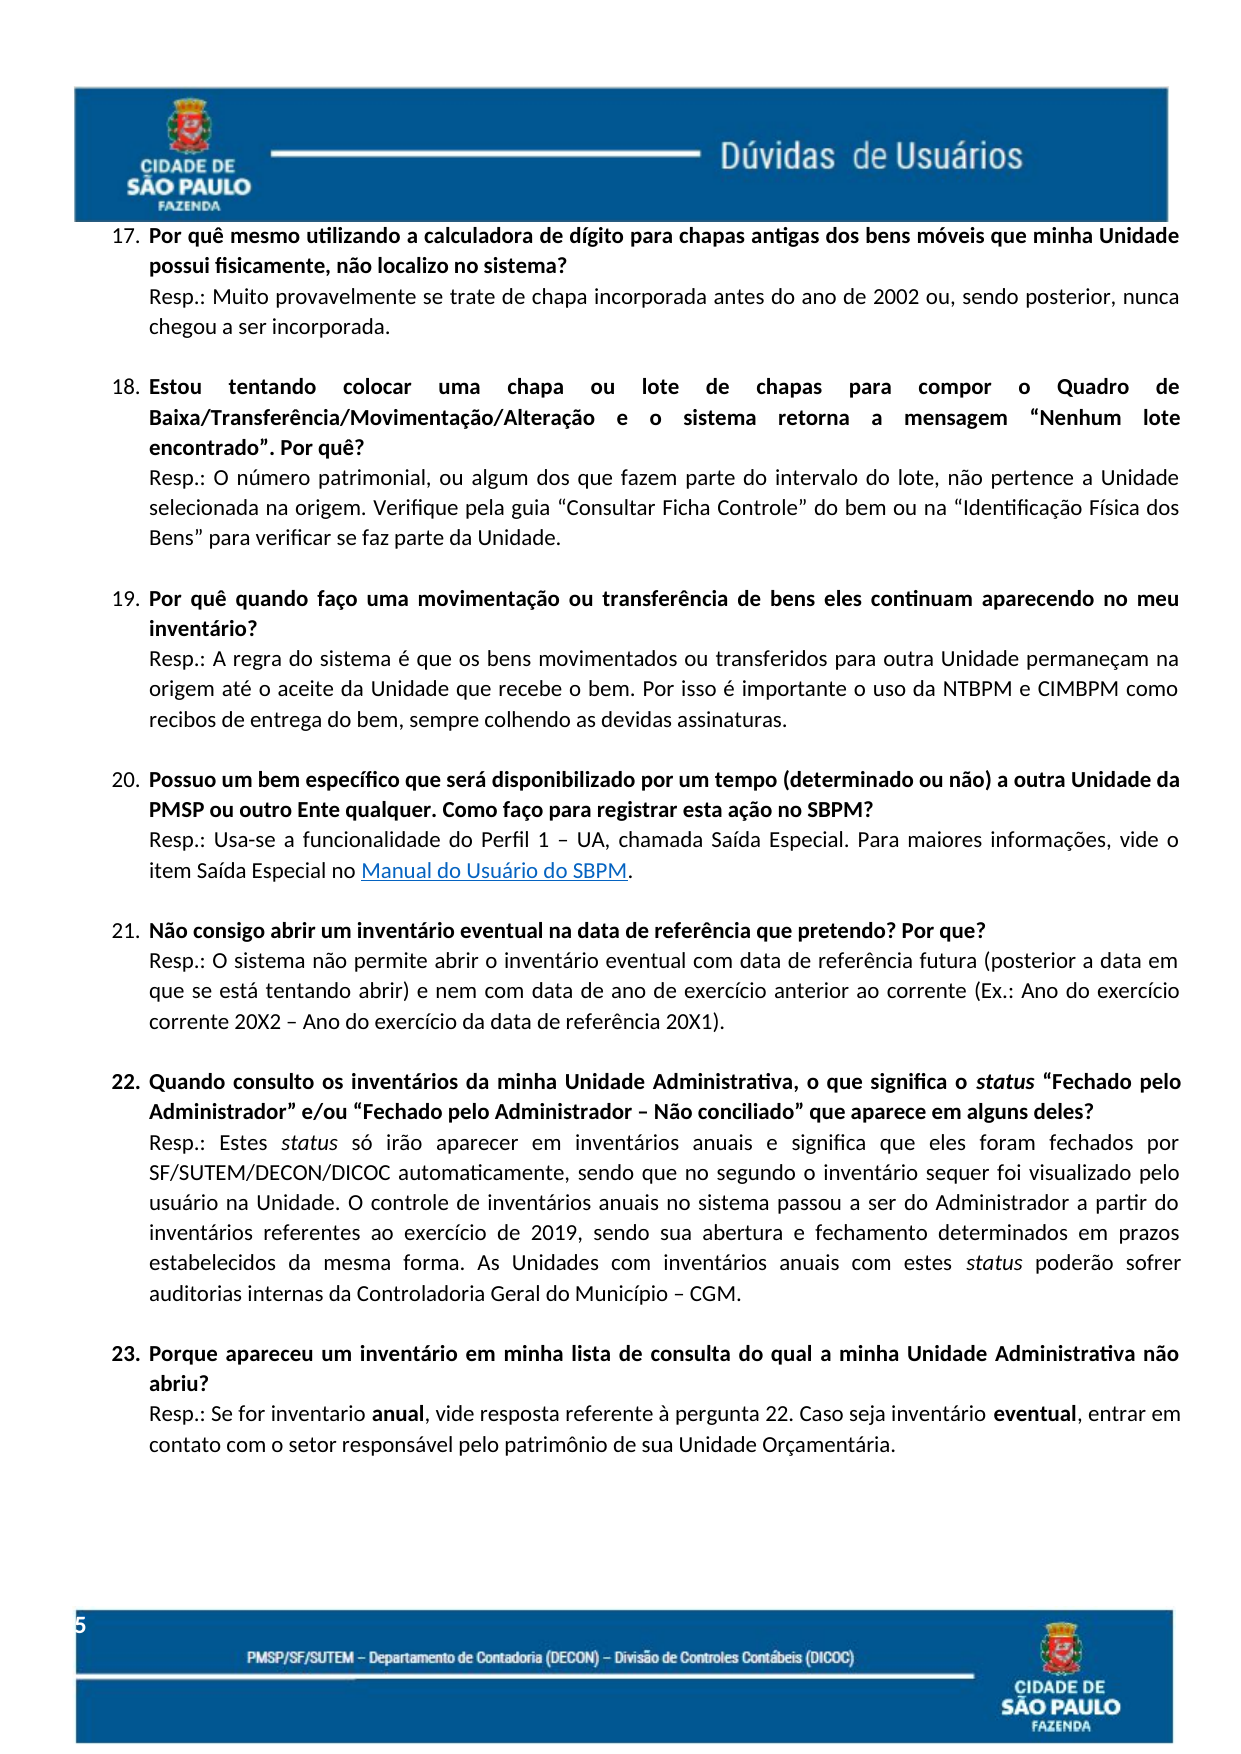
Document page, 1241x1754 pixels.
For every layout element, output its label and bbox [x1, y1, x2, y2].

picture [72, 1606, 1176, 1749]
picture [73, 86, 1170, 222]
